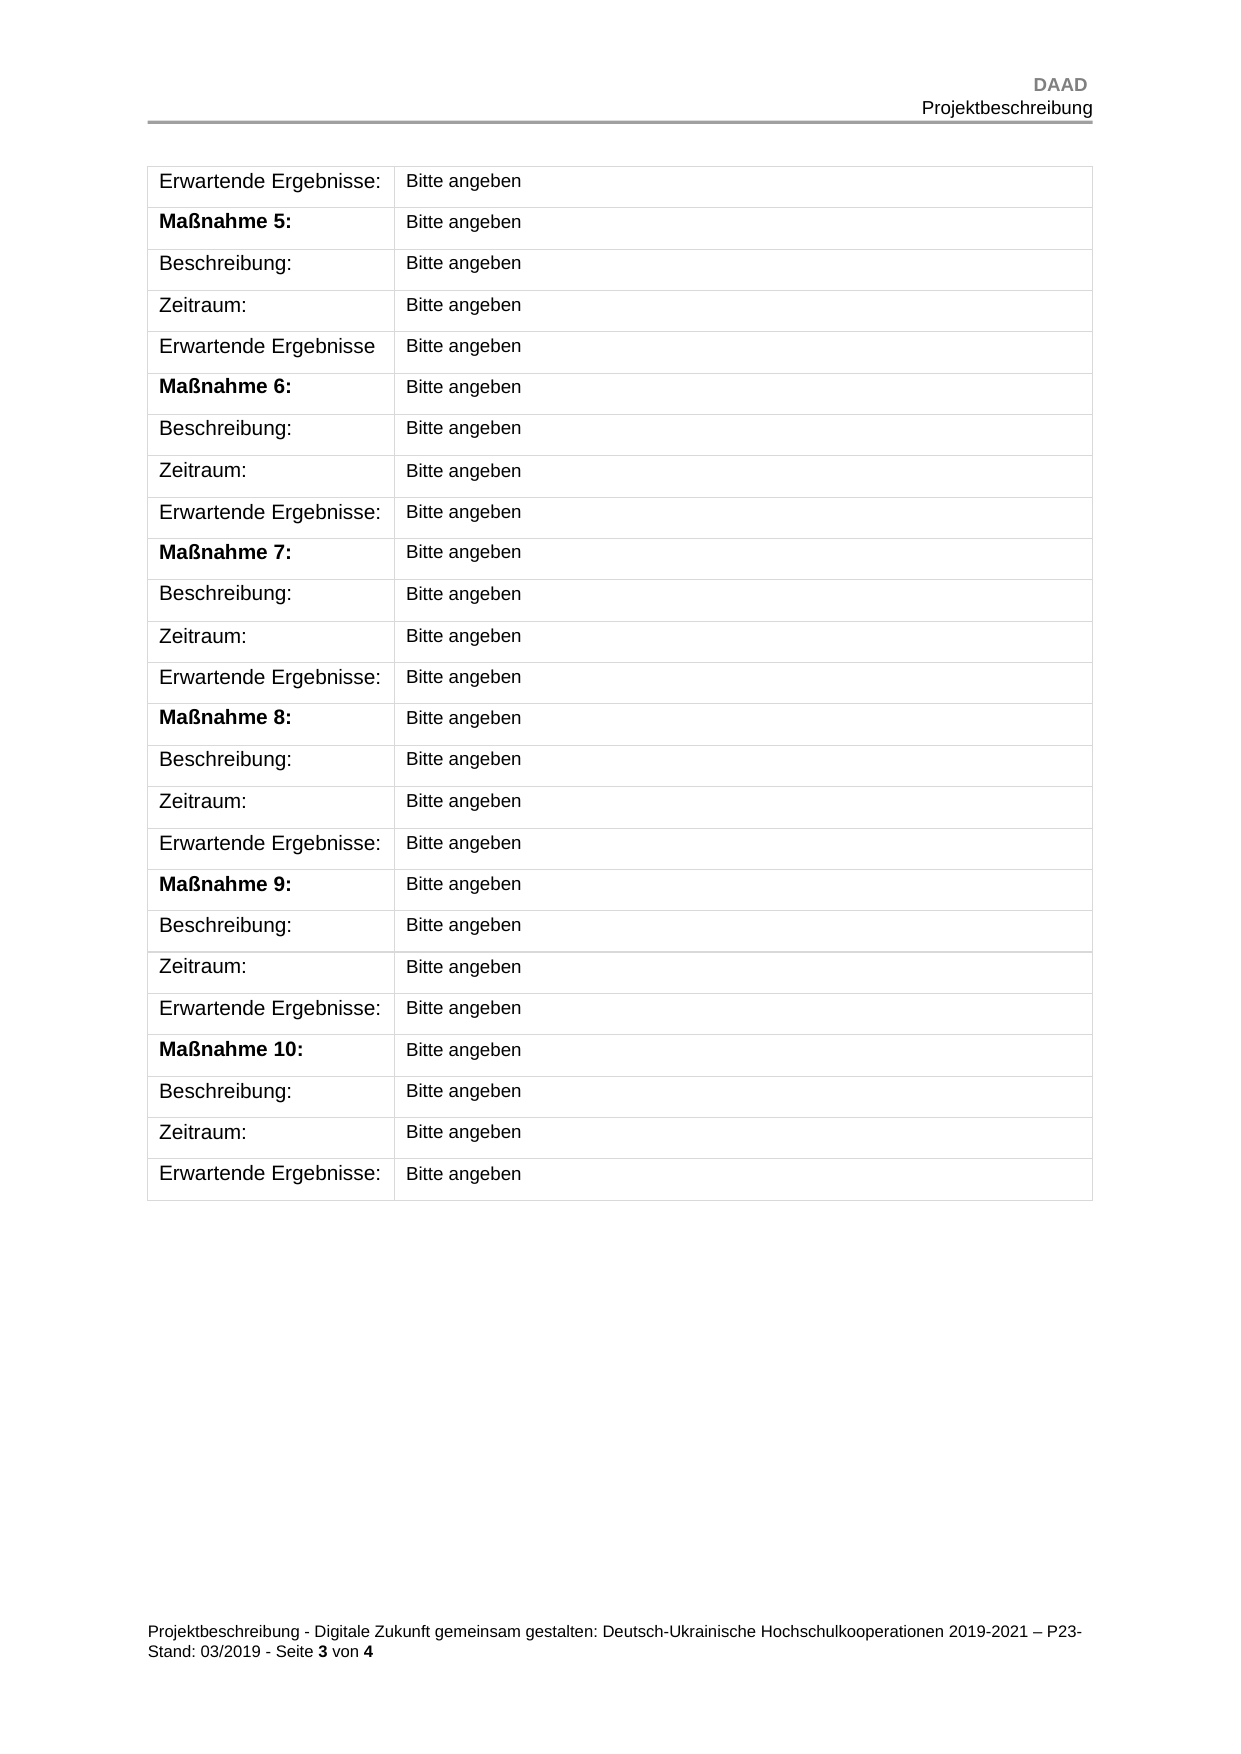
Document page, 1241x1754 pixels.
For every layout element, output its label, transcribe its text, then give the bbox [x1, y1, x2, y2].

table_cell Maßnahme 7: [148, 539, 394, 579]
table_cell Beschreibung: [148, 746, 394, 786]
table_cell Zeitraum: [148, 953, 394, 993]
table_cell Erwartende Ergebnisse: [148, 167, 394, 207]
table_cell Zeitraum: [148, 291, 394, 331]
table_cell Beschreibung: [148, 250, 394, 290]
table_cell Erwartende Ergebnisse [148, 332, 394, 372]
table_cell Maßnahme 8: [148, 704, 394, 745]
table_cell Beschreibung: [148, 580, 394, 621]
table_cell Erwartende Ergebnisse: [148, 1159, 394, 1199]
table_cell Maßnahme 6: [148, 374, 394, 414]
table_cell Zeitraum: [148, 787, 394, 827]
table_cell Maßnahme 5: [148, 208, 394, 248]
table_cell Erwartende Ergebnisse: [148, 829, 394, 869]
table_cell Maßnahme 9: [148, 870, 394, 910]
table_cell Erwartende Ergebnisse: [148, 498, 394, 538]
table_cell Maßnahme 10: [148, 1035, 394, 1076]
table_cell Zeitraum: [148, 1118, 394, 1158]
table_cell Beschreibung: [148, 1077, 394, 1117]
table_cell Zeitraum: [148, 456, 394, 497]
table_cell Erwartende Ergebnisse: [148, 994, 394, 1034]
table_cell Beschreibung: [148, 911, 394, 951]
table_cell Beschreibung: [148, 415, 394, 455]
table_cell Zeitraum: [148, 622, 394, 662]
table_cell Erwartende Ergebnisse: [148, 663, 394, 703]
